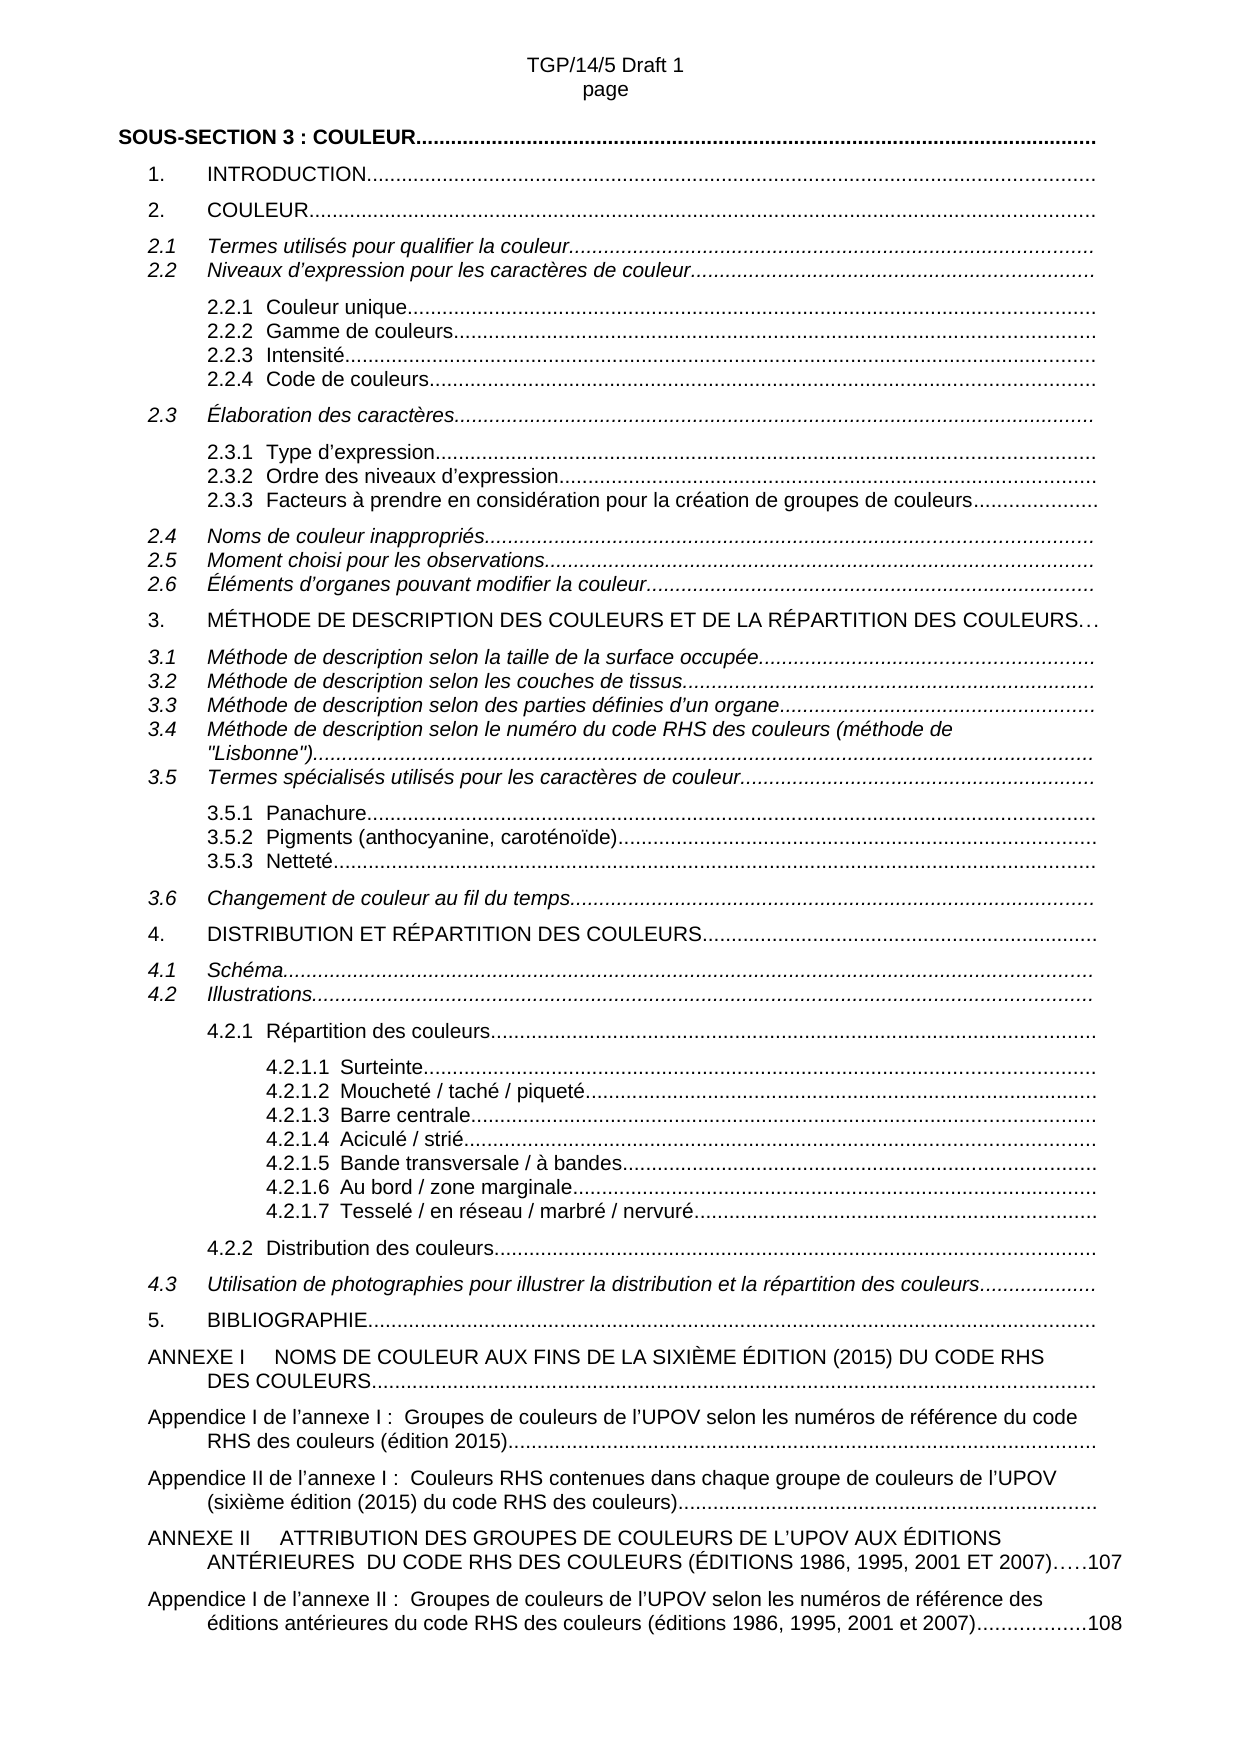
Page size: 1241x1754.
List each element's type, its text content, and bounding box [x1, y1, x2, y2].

text 2.3.1 Type d’expression 60 [207, 439, 1033, 463]
text 3.5.3 Netteté 67 [207, 849, 1033, 873]
text ANNEXE I NOMS DE COULEUR AUX FINS DE LA SIXIÈME ÉDITION (2015) DU CODE RHS DES COULEURS 74 [148, 1345, 1093, 1393]
text 3.4 Méthode de description selon le numéro du code RHS des couleurs (méthode de "Lisbonne") 64 [148, 717, 1033, 764]
text 2.3 Élaboration des caractères 60 [148, 403, 1033, 427]
text 2.2.3 Intensité 60 [207, 343, 1033, 367]
text 4.1 Schéma 68 [148, 958, 1033, 982]
text 4.2.2 Distribution des couleurs 71 [207, 1235, 1033, 1259]
text 3.5 Termes spécialisés utilisés pour les caractères de couleur 66 [148, 764, 1033, 788]
text Appendice I de l’annexe I : Groupes de couleurs de l’UPOV selon les numéros de référence du code RHS des couleurs (édition 2015) 77 [148, 1405, 1093, 1453]
text SOUS-section 3 : CoULEUR 58 [118, 125, 1092, 149]
text 3.1 Méthode de description selon la taille de la surface occupée 63 [148, 645, 1033, 669]
text 2.2.1 Couleur unique 59 [207, 295, 1033, 319]
text 4.2.1.6 Au bord / zone marginale 70 [266, 1175, 1033, 1199]
text 2. COULEUR 59 [148, 198, 1093, 222]
text 2.3.2 Ordre des niveaux d’expression 61 [207, 463, 1033, 487]
text 1. INTRODUCTION 58 [148, 161, 1093, 185]
text 4.2.1.1 Surteinte 69 [266, 1055, 1033, 1079]
text 5. BIBLIOGRAPHIE 73 [148, 1308, 1093, 1332]
text 3.6 Changement de couleur au fil du temps 67 [148, 885, 1033, 909]
text 2.2 Niveaux d’expression pour les caractères de couleur 59 [148, 258, 1033, 282]
text 2.2.2 Gamme de couleurs 59 [207, 319, 1033, 343]
text 3. MÉTHODE DE DESCRIPTION DES COULEURS ET DE LA RÉPARTITION DES COULEURS 63 [148, 608, 1093, 632]
text 4. DISTRIBUTION ET RÉPARTITION DES COULEURS 68 [148, 922, 1093, 946]
text 4.2.1.5 Bande transversale / à bandes 70 [266, 1151, 1033, 1175]
text 2.2.4 Code de couleurs 60 [207, 367, 1033, 391]
text 2.4 Noms de couleur inappropriés 62 [148, 524, 1033, 548]
text 2.1 Termes utilisés pour qualifier la couleur 59 [148, 234, 1033, 258]
text 4.3 Utilisation de photographies pour illustrer la distribution et la répartition des couleurs 72 [148, 1272, 1033, 1296]
text 3.2 Méthode de description selon les couches de tissus 63 [148, 669, 1033, 693]
text 2.6 Éléments d’organes pouvant modifier la couleur 62 [148, 572, 1033, 596]
text 4.2.1.3 Barre centrale 70 [266, 1103, 1033, 1127]
text 3.3 Méthode de description selon des parties définies d’un organe 64 [148, 693, 1033, 717]
text 4.2.1.2 Moucheté / taché / piqueté 69 [266, 1079, 1033, 1103]
text Appendice I de l’annexe II : Groupes de couleurs de l’UPOV selon les numéros de référence des éditions antérieures du code RHS des couleurs (éditions 1986, 1995, 2001 et 2007) 108 [148, 1586, 1093, 1634]
text 4.2.1.4 Aciculé / strié 70 [266, 1127, 1033, 1151]
text 2.5 Moment choisi pour les observations 62 [148, 548, 1033, 572]
text 4.2.1.7 Tesselé / en réseau / marbré / nervuré 71 [266, 1199, 1033, 1223]
text 2.3.3 Facteurs à prendre en considération pour la création de groupes de couleurs 61 [207, 487, 1033, 511]
text 3.5.2 Pigments (anthocyanine, caroténoïde) 67 [207, 825, 1033, 849]
text 4.2.1 Répartition des couleurs 69 [207, 1019, 1033, 1043]
text ANNEXE II ATTRIBUTION DES GROUPES DE COULEURS DE L’UPOV AUX ÉDITIONS ANTÉRIEURES DU CODE RHS DES COULEURS (ÉDITIONS 1986, 1995, 2001 ET 2007) 107 [148, 1526, 1093, 1574]
text 4.2 Illustrations 68 [148, 982, 1033, 1006]
text Appendice II de l’annexe I : Couleurs RHS contenues dans chaque groupe de couleurs de l’UPOV (sixième édition (2015) du code RHS des couleurs) 92 [148, 1466, 1093, 1513]
text 3.5.1 Panachure 66 [207, 801, 1033, 825]
